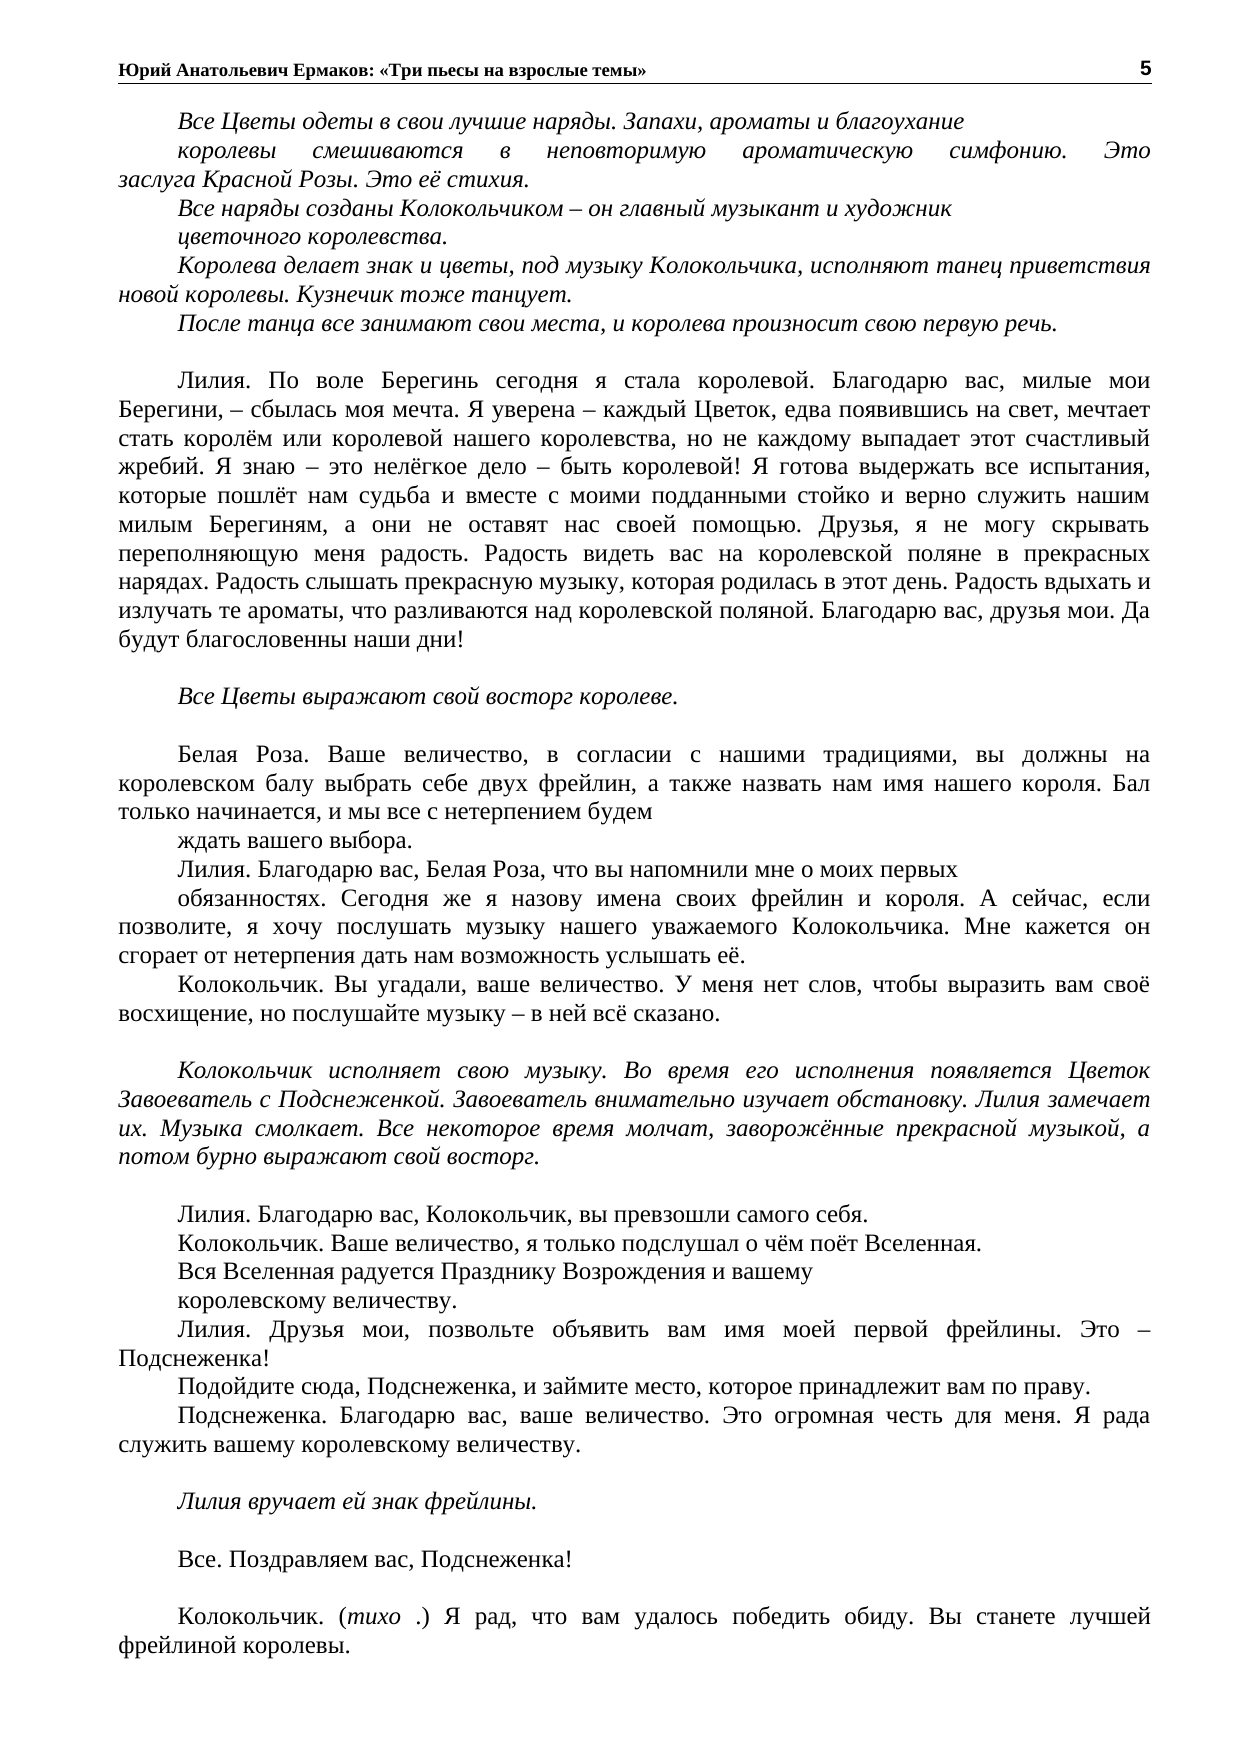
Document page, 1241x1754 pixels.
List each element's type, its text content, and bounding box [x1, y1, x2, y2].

text ждать вашего выбора. [118, 825, 1152, 854]
text Королева делает знак и цветы, под музыку Колокольчика, исполняют танец приветствия новой королевы. Кузнечик тоже танцует. [118, 250, 1152, 308]
text Все Цветы одеты в свои лучшие наряды. Запахи, ароматы и благоухание [118, 106, 1152, 135]
text Лилия. По воле Берегинь сегодня я стала королевой. Благодарю вас, милые мои Берегини, – сбылась моя мечта. Я уверена – каждый Цветок, едва появившись на свет, мечтает стать королём или королевой нашего королевства, но не каждому выпадает этот счастливый жребий. Я знаю – это нелёгкое дело – быть королевой! Я готова выдержать все испытания, которые пошлёт нам судьба и вместе с моими подданными стойко и верно служить нашим милым Берегиням, а они не оставят нас своей помощью. Друзья, я не могу скрывать переполняющую меня радость. Радость видеть вас на королевской поляне в прекрасных нарядах. Радость слышать прекрасную музыку, которая родилась в этот день. Радость вдыхать и излучать те ароматы, что разливаются над королевской поляной. Благодарю вас, друзья мои. Да будут благословенны наши дни! [118, 365, 1152, 653]
text цветочного королевства. [118, 221, 1152, 250]
text После танца все занимают свои места, и королева произносит свою первую речь. [118, 308, 1152, 336]
text Все. Поздравляем вас, Подснеженка! [118, 1544, 1152, 1573]
text обязанностях. Сегодня же я назову имена своих фрейлин и короля. А сейчас, если позволите, я хочу послушать музыку нашего уважаемого Колокольчика. Мне кажется он сгорает от нетерпения дать нам возможность услышать её. [118, 883, 1152, 969]
text Все Цветы выражают свой восторг королеве. [118, 681, 1152, 710]
text Белая Роза. Ваше величество, в согласии с нашими традициями, вы должны на королевском балу выбрать себе двух фрейлин, а также назвать нам имя нашего короля. Бал только начинается, и мы все с нетерпением будем [118, 739, 1152, 825]
text Колокольчик. Ваше величество, я только подслушал о чём поёт Вселенная. [118, 1228, 1152, 1256]
text Вся Вселенная радуется Празднику Возрождения и вашему [118, 1256, 1152, 1285]
text Колокольчик. Вы угадали, ваше величество. У меня нет слов, чтобы выразить вам своё восхищение, но послушайте музыку – в ней всё сказано. [118, 969, 1152, 1026]
text Лилия. Благодарю вас, Белая Роза, что вы напомнили мне о моих первых [118, 854, 1152, 883]
text Лилия. Друзья мои, позвольте объявить вам имя моей первой фрейлины. Это – Подснеженка! [118, 1314, 1152, 1371]
text Колокольчик. (тихо .) Я рад, что вам удалось победить обиду. Вы станете лучшей фрейлиной королевы. [118, 1601, 1152, 1659]
text Подснеженка. Благодарю вас, ваше величество. Это огромная честь для меня. Я рада служить вашему королевскому величеству. [118, 1400, 1152, 1458]
text Лилия вручает ей знак фрейлины. [118, 1486, 1152, 1515]
text королевы смешиваются в неповторимую ароматическую симфонию. Это заслуга Красной Розы. Это её стихия. [118, 135, 1152, 193]
text Колокольчик исполняет свою музыку. Во время его исполнения появляется Цветок Завоеватель с Подснеженкой. Завоеватель внимательно изучает обстановку. Лилия замечает их. Музыка смолкает. Все некоторое время молчат, заворожённые прекрасной музыкой, а потом бурно выражают свой восторг. [118, 1055, 1152, 1170]
text Лилия. Благодарю вас, Колокольчик, вы превзошли самого себя. [118, 1199, 1152, 1228]
text Все наряды созданы Колокольчиком – он главный музыкант и художник [118, 193, 1152, 221]
text Подойдите сюда, Подснеженка, и займите место, которое принадлежит вам по праву. [118, 1371, 1152, 1400]
text королевскому величеству. [118, 1285, 1152, 1314]
